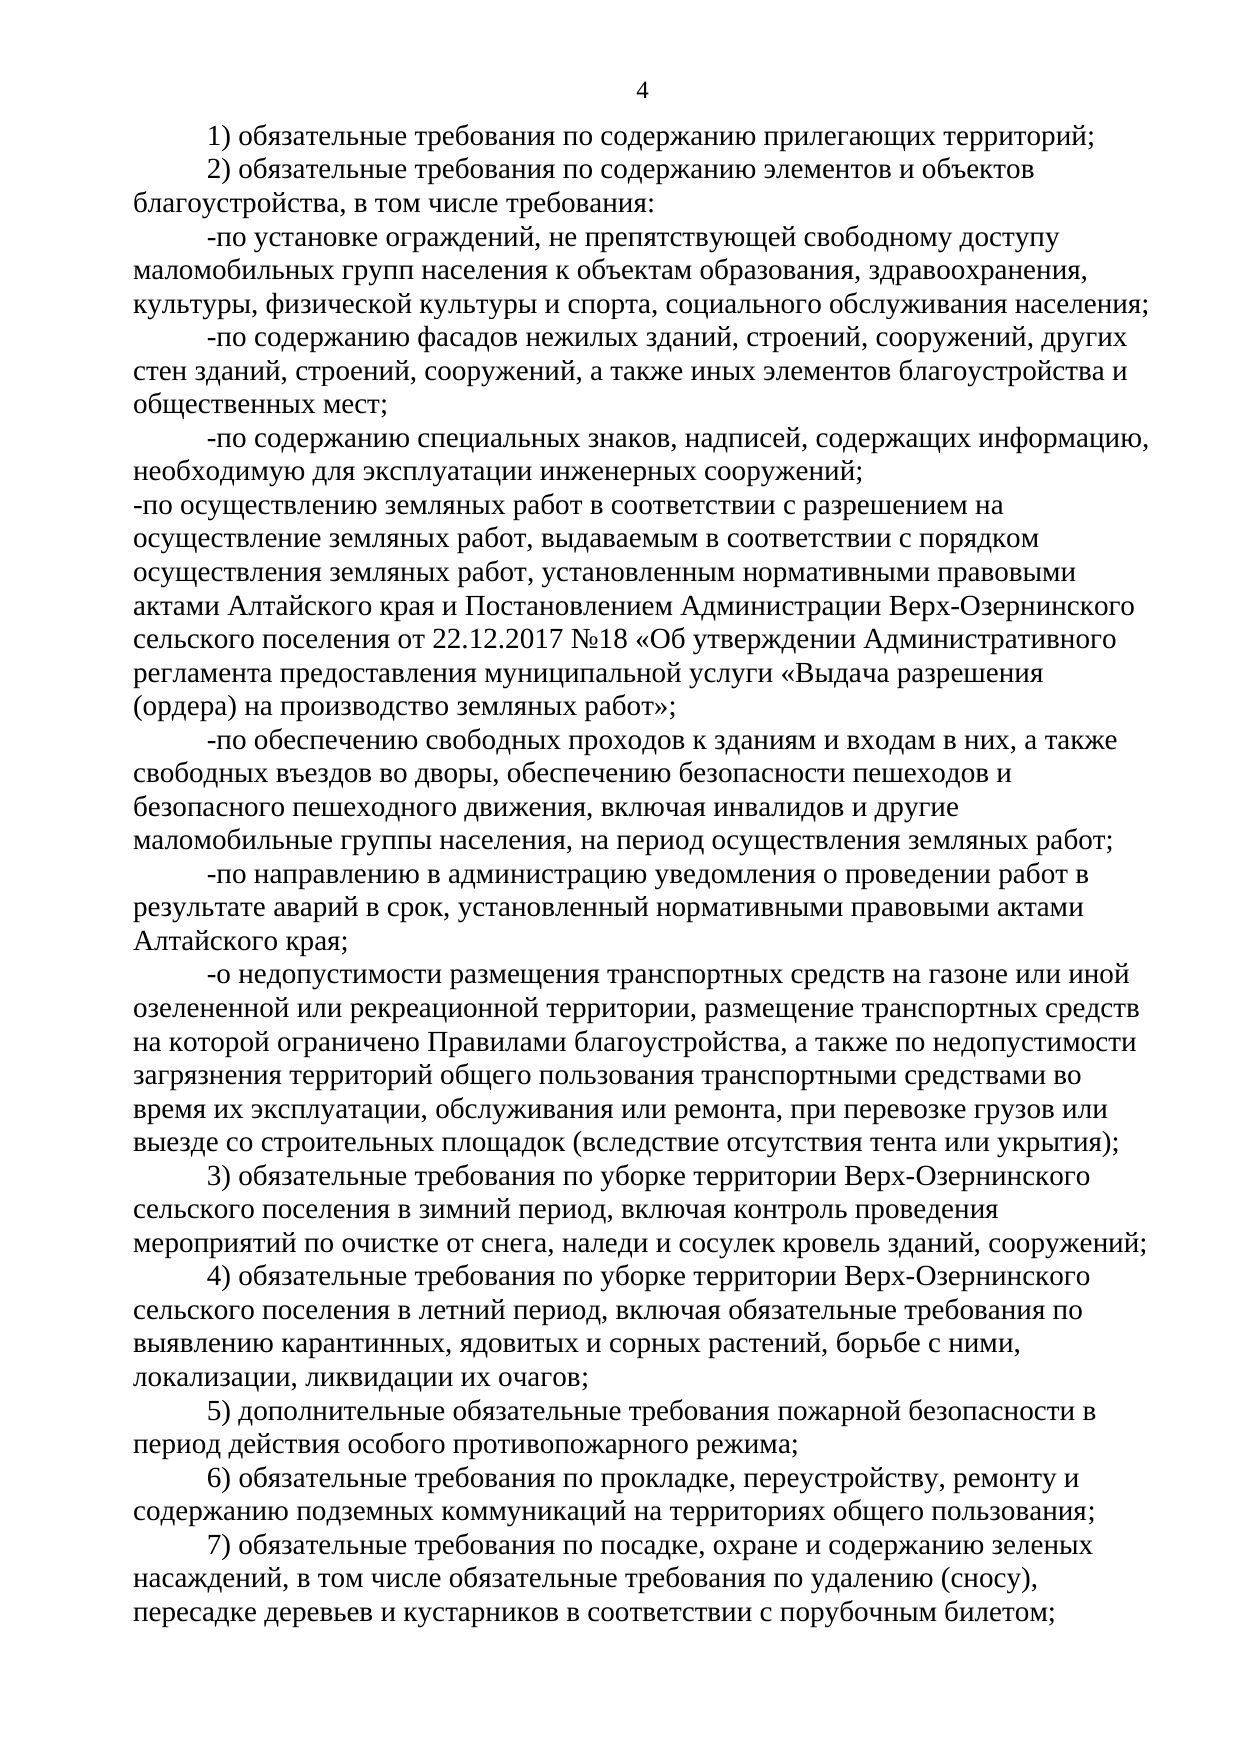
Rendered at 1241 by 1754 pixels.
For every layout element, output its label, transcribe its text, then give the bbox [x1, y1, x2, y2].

text 3) обязательные требования по уборке территории Верх-Озернинского сельского поселения в зимний период, включая контроль проведения мероприятий по очистке от снега, наледи и сосулек кровель зданий, сооружений; [133, 1158, 1152, 1258]
text 5) дополнительные обязательные требования пожарной безопасности в период действия особого противопожарного режима; [799, 1393, 1152, 1460]
text 5) дополнительные обязательные требования пожарной безопасности в период действия особого противопожарного режима; [133, 1393, 777, 1426]
text -по направлению в администрацию уведомления о проведении работ в результате аварий в срок, установленный нормативными правовыми актами Алтайского края; [133, 856, 1152, 957]
text -по установке ограждений, не препятствующей свободному доступу маломобильных групп населения к объектам образования, здравоохранения, культуры, физической культуры и спорта, социального обслуживания населения; [133, 219, 1152, 319]
text -по содержанию специальных знаков, надписей, содержащих информацию, необходимую для эксплуатации инженерных сооружений; [133, 420, 1152, 487]
text 1) обязательные требования по содержанию прилегающих территорий; [133, 118, 1152, 152]
text -о недопустимости размещения транспортных средств на газоне или иной озелененной или рекреационной территории, размещение транспортных средств на которой ограничено Правилами благоустройства, а также по недопустимости загрязнения территорий общего пользования транспортными средствами во время их эксплуатации, обслуживания или ремонта, при перевозке грузов или выезде со строительных площадок (вследствие отсутствия тента или укрытия); [133, 957, 1152, 1158]
text -по осуществлению земляных работ в соответствии с разрешением на осуществление земляных работ, выдаваемым в соответствии с порядком осуществления земляных работ, установленным нормативными правовыми актами Алтайского края и Постановлением Администрации Верх-Озернинского сельского поселения от 22.12.2017 №18 «Об утверждении Административного регламента предоставления муниципальной услуги «Выдача разрешения (ордера) на производство земляных работ»; [133, 487, 1152, 722]
text 2) обязательные требования по содержанию элементов и объектов благоустройства, в том числе требования: [133, 152, 1152, 219]
text 4) обязательные требования по уборке территории Верх-Озернинского сельского поселения в летний период, включая обязательные требования по выявлению карантинных, ядовитых и сорных растений, борьбе с ними, локализации, ликвидации их очагов; [133, 1258, 1152, 1393]
text -по содержанию фасадов нежилых зданий, строений, сооружений, других стен зданий, строений, сооружений, а также иных элементов благоустройства и общественных мест; [388, 319, 1152, 420]
text 7) обязательные требования по посадке, охране и содержанию зеленых насаждений, в том числе обязательные требования по удалению (сносу), пересадке деревьев и кустарников в соответствии с порубочным билетом; [133, 1527, 1152, 1627]
text -по обеспечению свободных проходов к зданиям и входам в них, а также свободных въездов во дворы, обеспечению безопасности пешеходов и безопасного пешеходного движения, включая инвалидов и другие маломобильные группы населения, на период осуществления земляных работ; [133, 722, 1152, 856]
text 6) обязательные требования по прокладке, переустройству, ремонту и содержанию подземных коммуникаций на территориях общего пользования; [133, 1460, 1152, 1527]
